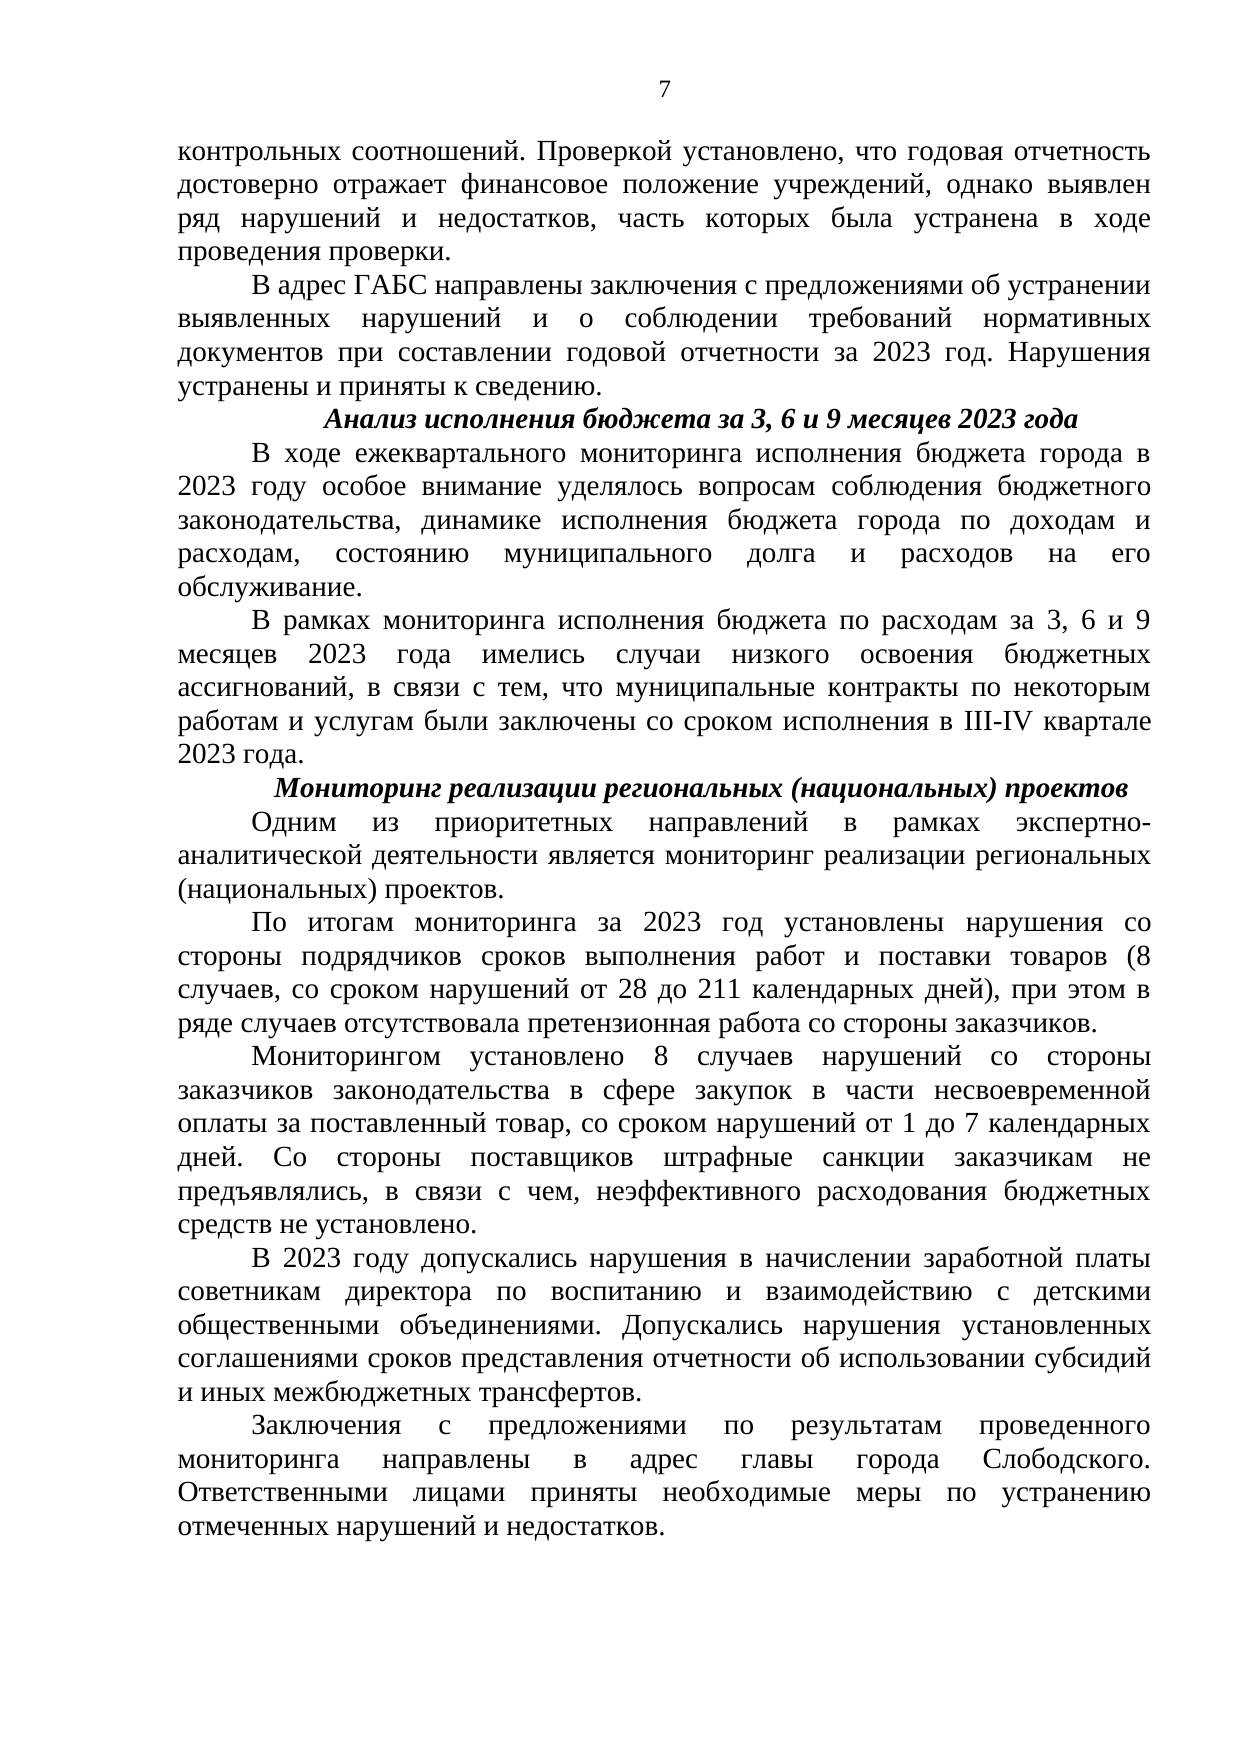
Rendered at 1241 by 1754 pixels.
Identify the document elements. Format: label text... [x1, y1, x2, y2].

text Одним из приоритетных направлений в рамках экспертно-аналитической деятельности является мониторинг реализации региональных (национальных) проектов. [177, 804, 1152, 904]
text В адрес ГАБС направлены заключения с предложениями об устранении выявленных нарушений и о соблюдении требований нормативных документов при составлении годовой отчетности за 2023 год. Нарушения устранены и приняты к сведению. [177, 267, 1152, 401]
text В рамках мониторинга исполнения бюджета по расходам за 3, 6 и 9 месяцев 2023 года имелись случаи низкого освоения бюджетных ассигнований, в связи с тем, что муниципальные контракты по некоторым работам и услугам были заключены со сроком исполнения в III-IV квартале 2023 года. [177, 602, 1152, 770]
text Анализ исполнения бюджета за 3, 6 и 9 месяцев 2023 года [177, 401, 1152, 435]
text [177, 133, 1152, 267]
text В ходе ежеквартального мониторинга исполнения бюджета города в 2023 году особое внимание уделялось вопросам соблюдения бюджетного законодательства, динамике исполнения бюджета города по доходам и расходам, состоянию муниципального долга и расходов на его обслуживание. [177, 435, 1152, 602]
text По итогам мониторинга за 2023 год установлены нарушения со стороны подрядчиков сроков выполнения работ и поставки товаров (8 случаев, со сроком нарушений от 28 до 211 календарных дней), при этом в ряде случаев отсутствовала претензионная работа со стороны заказчиков. [177, 904, 1152, 1038]
text В 2023 году допускались нарушения в начислении заработной платы советникам директора по воспитанию и взаимодействию с детскими общественными объединениями. Допускались нарушения установленных соглашениями сроков представления отчетности об использовании субсидий и иных межбюджетных трансфертов. [177, 1240, 1152, 1407]
text Мониторинг реализации региональных (национальных) проектов [177, 770, 1152, 804]
text Заключения с предложениями по результатам проведенного мониторинга направлены в адрес главы города Слободского. Ответственными лицами приняты необходимые меры по устранению отмеченных нарушений и недостатков. [177, 1407, 1152, 1542]
text Мониторингом установлено 8 случаев нарушений со стороны заказчиков законодательства в сфере закупок в части несвоевременной оплаты за поставленный товар, со сроком нарушений от 1 до 7 календарных дней. Со стороны поставщиков штрафные санкции заказчикам не предъявлялись, в связи с чем, неэффективного расходования бюджетных средств не установлено. [177, 1038, 1152, 1240]
